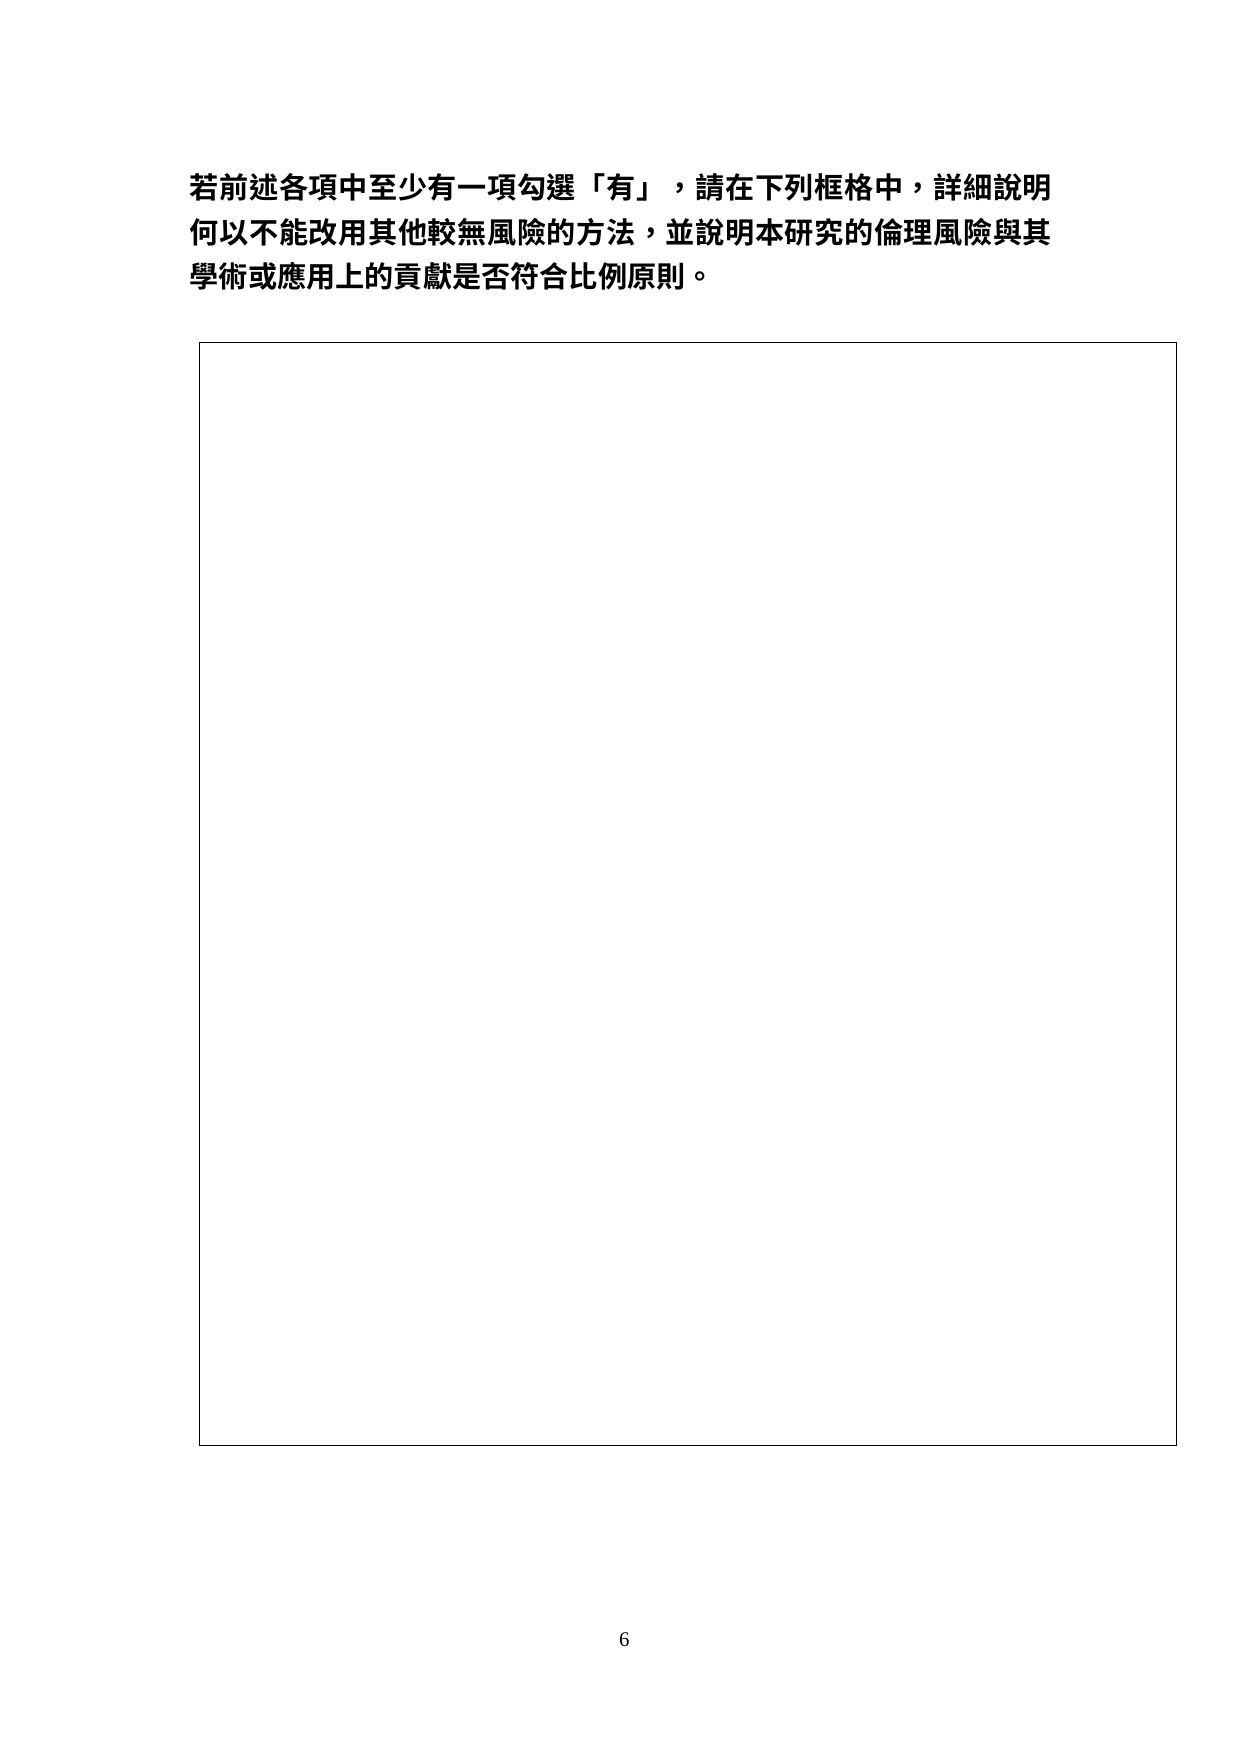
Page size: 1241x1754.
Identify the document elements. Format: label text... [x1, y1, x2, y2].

table_header [200, 343, 1176, 1445]
text 若前述各項中至少有一項勾選「有」，請在下列框格中，詳細說明何以不能改用其他較無風險的方法，並說明本研究的倫理風險與其學術或應用上的貢獻是否符合比例原則。 [189, 164, 1053, 297]
